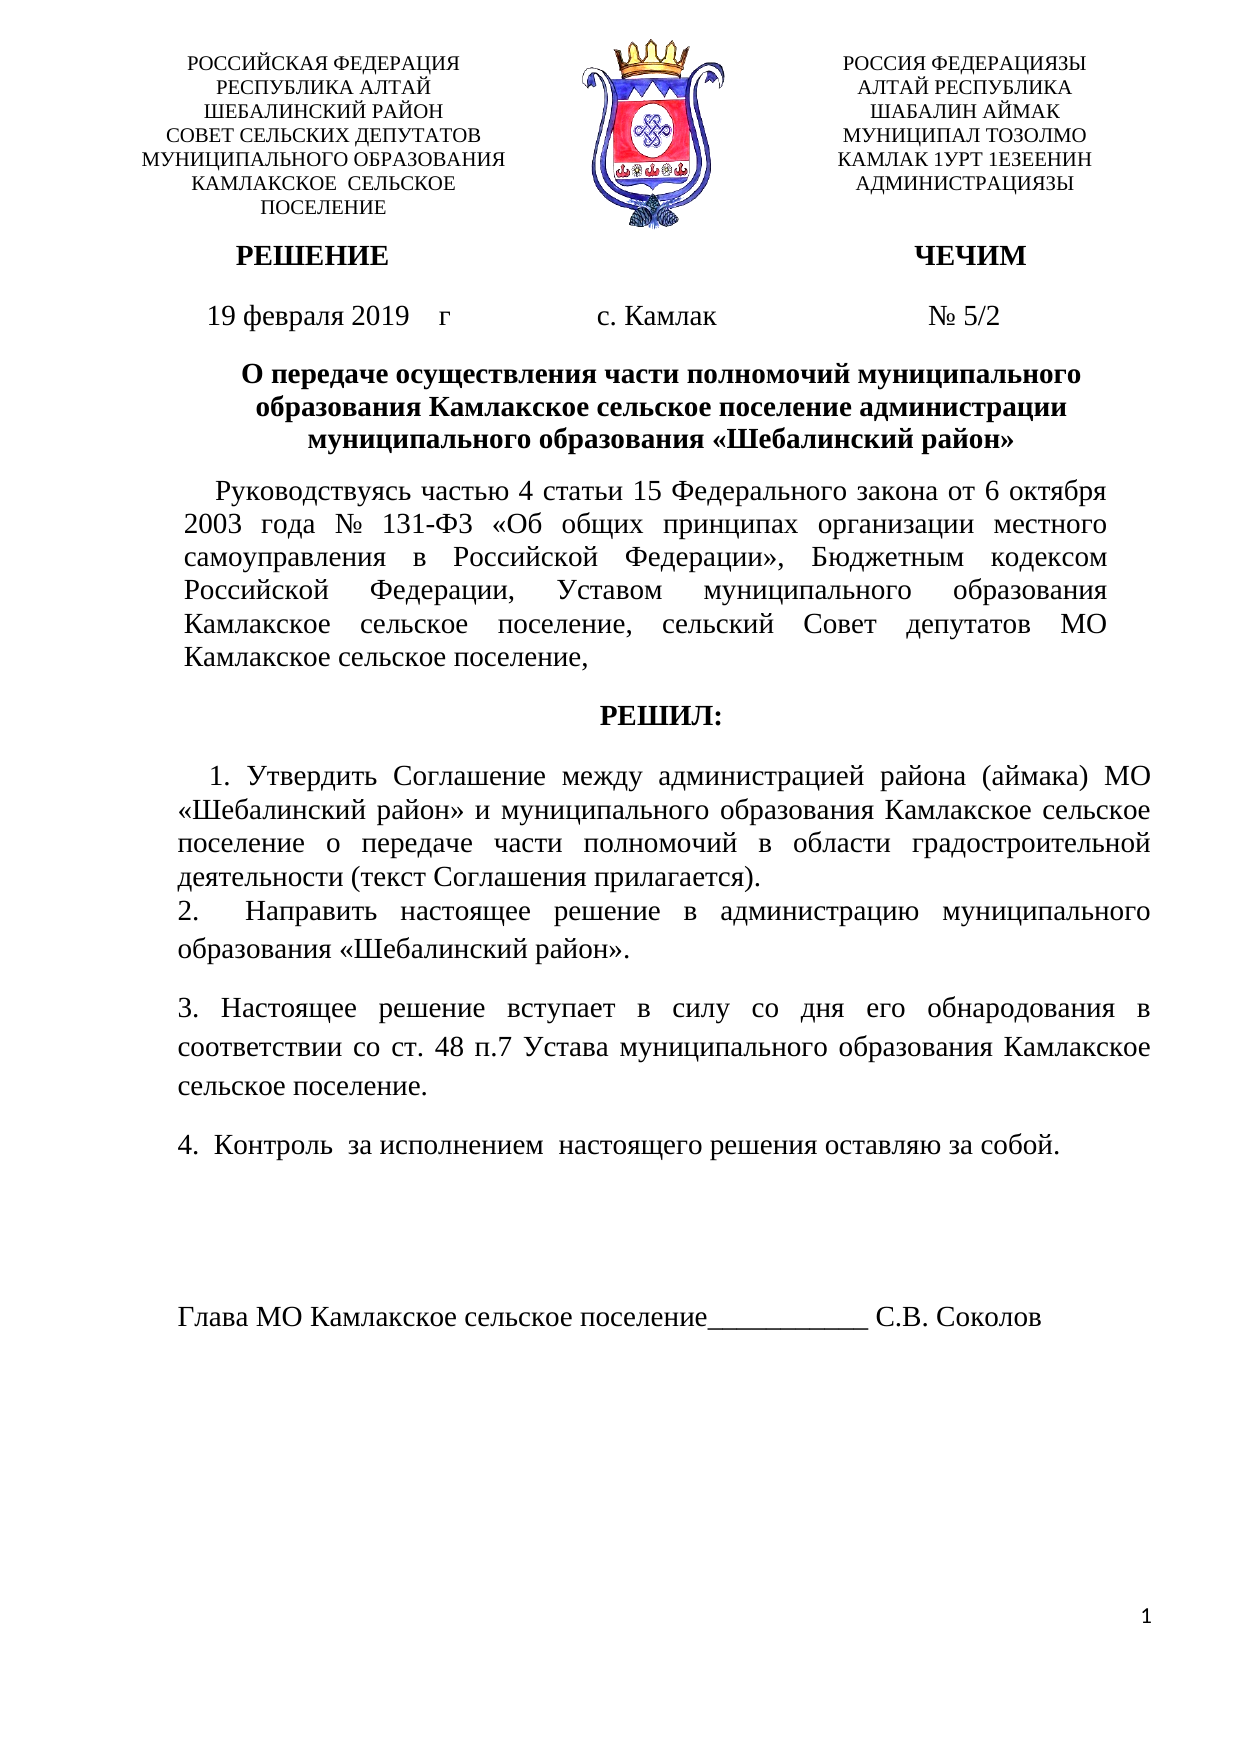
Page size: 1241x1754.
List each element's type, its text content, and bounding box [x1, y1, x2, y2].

text 19 февраля 2019 г с. Камлак № 5/2 [177, 298, 1152, 331]
text РЕШЕНИЕ ЧЕЧИМ [177, 95, 1152, 272]
text О передаче осуществления части полномочий муниципального образования Камлакское сельское поселение администрации муниципального образования «Шебалинский район» [215, 357, 1108, 455]
text Руководствуясь частью 4 статьи 15 Федерального закона от 6 октября 2003 года № 131-Ф3 «Об общих принципах организации местного самоуправления в Российской Федерации», Бюджетным кодексом Российской Федерации, Уставом муниципального образования Камлакское сельское поселение, сельский Совет депутатов МО Камлакское сельское поселение, [183, 473, 1108, 673]
text 2. Направить настоящее решение в администрацию муниципального образования «Шебалинский район». [177, 893, 1152, 965]
text 1. Утвердить Соглашение между администрацией района (аймака) МО «Шебалинский район» и муниципального образования Камлакское сельское поселение о передаче части полномочий в области градостроительной деятельности (текст Соглашения прилагается). [177, 758, 1152, 893]
text 4. Контроль за исполнением настоящего решения оставляю за собой. [177, 1127, 1152, 1161]
text Глава МО Камлакское сельское поселение___________ С.В. Соколов [177, 1299, 1152, 1333]
text 3. Настоящее решение вступает в силу со дня его обнародования в соответствии со ст. 48 п.7 Устава муниципального образования Камлакское сельское поселение. [177, 991, 1152, 1101]
text РЕШИЛ: [183, 699, 1108, 732]
